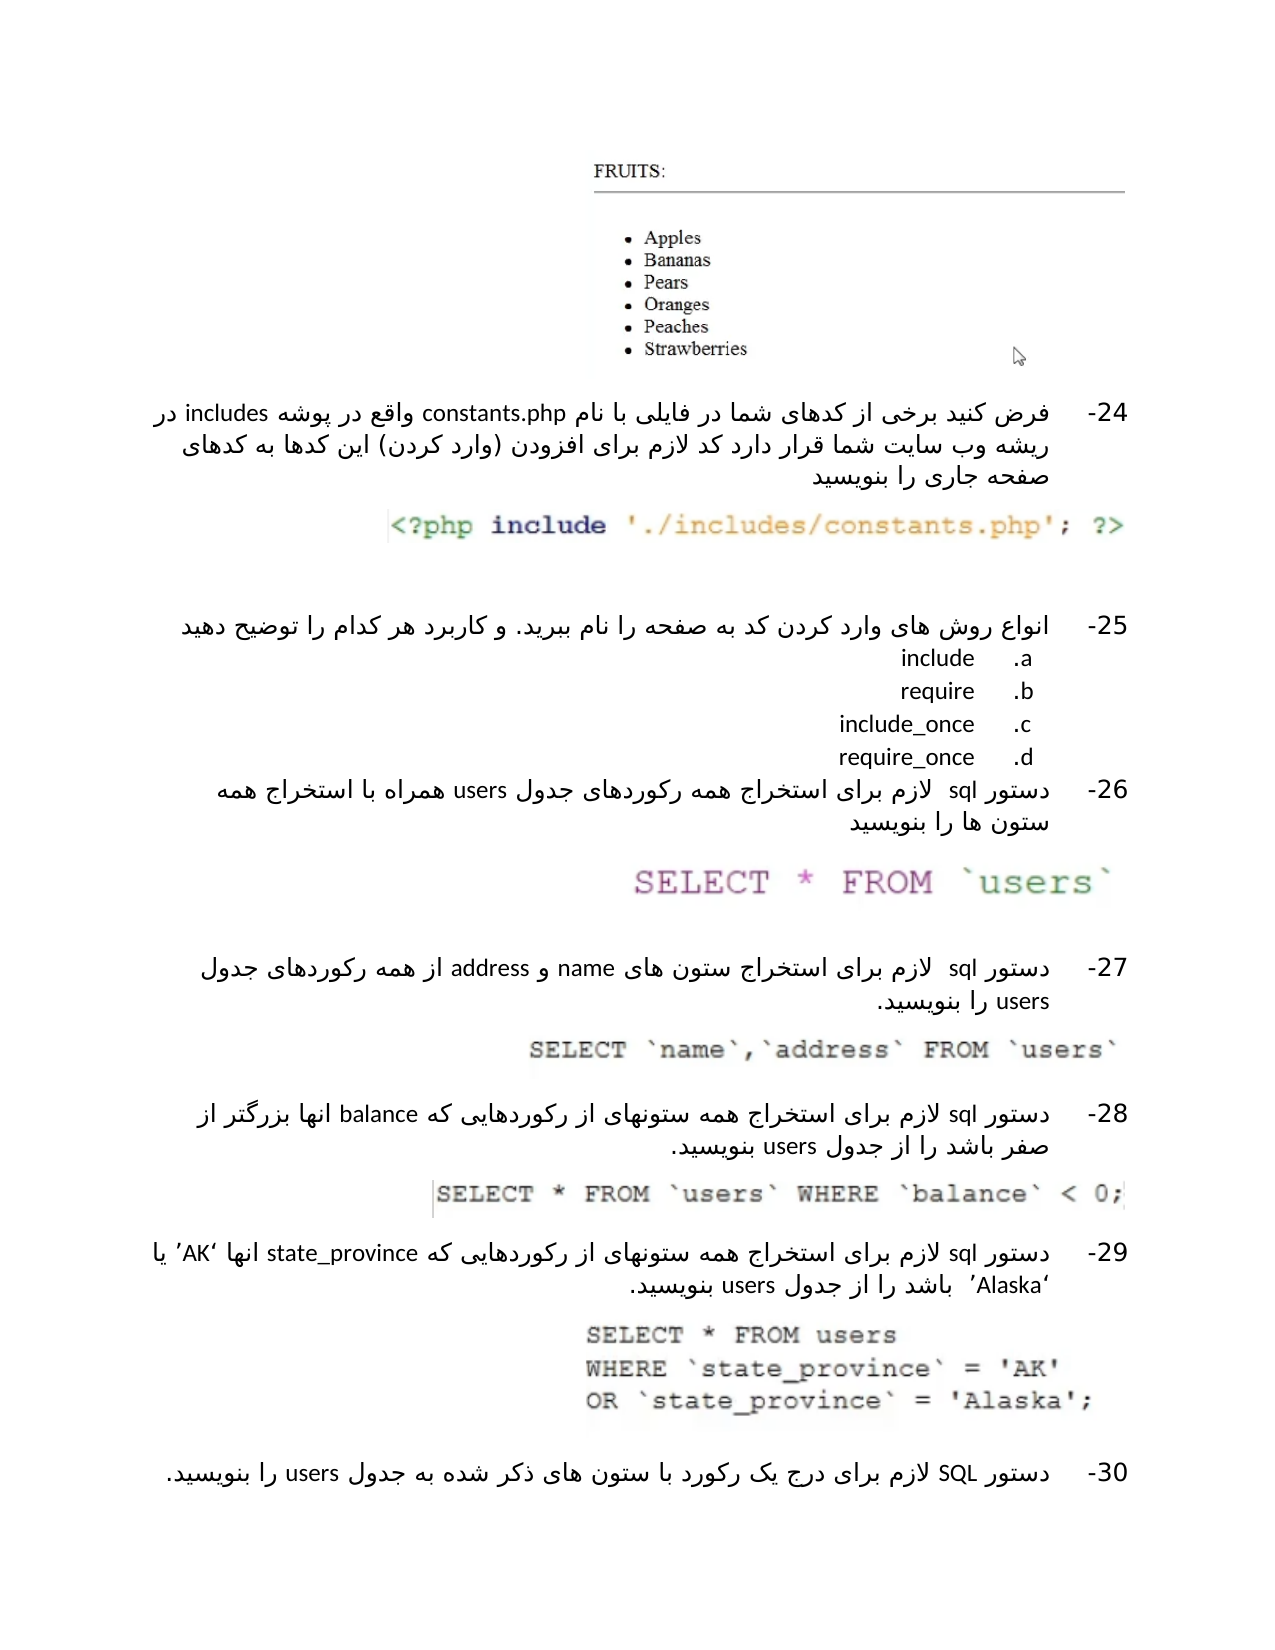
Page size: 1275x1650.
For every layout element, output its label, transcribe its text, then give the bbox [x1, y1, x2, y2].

picture [387, 509, 1125, 543]
picture [584, 150, 1125, 379]
list دستور sql لازم برای استخراج همه ستونهای از رکوردهایی که balance انها بزرگتر از صفر باشد را از جدول users بنویسید. [150, 1098, 1087, 1161]
list دستور sql لازم برای استخراج ستون های name و address از همه رکوردهای جدول users را بنویسید. [150, 952, 1087, 1016]
picture [618, 855, 1125, 934]
list دستور sql لازم برای استخراج همه ستونهای از رکوردهایی که state_province انها ‘AK’ یا ‘Alaska’ باشد را از جدول users بنویسید. [150, 1237, 1087, 1300]
list انواع روش های وارد کردن کد به صفحه را نام ببرید. و کاربرد هر کدام را توضیح دهید [150, 611, 1087, 640]
list دستور SQL لازم برای درج یک رکورد با ستون های ذکر شده به جدول users را بنویسید. [150, 1457, 1087, 1487]
picture [528, 1035, 1125, 1079]
list دستور sql لازم برای استخراج همه رکوردهای جدول users همراه با استخراج همه ستون ها را بنویسید [150, 774, 1087, 836]
list include_once [150, 708, 1012, 739]
list include [150, 643, 1012, 673]
picture [585, 1319, 1125, 1438]
picture [432, 1180, 1125, 1218]
list فرض کنید برخی از کدهای شما در فایلی با نام constants.php واقع در پوشه includes در ریشه وب سایت شما قرار دارد کد لازم برای افزودن (وارد کردن) این کدها به کدهای صفحه جاری را بنویسید [150, 397, 1087, 491]
list require [150, 676, 1012, 706]
list require_once [150, 741, 1012, 772]
